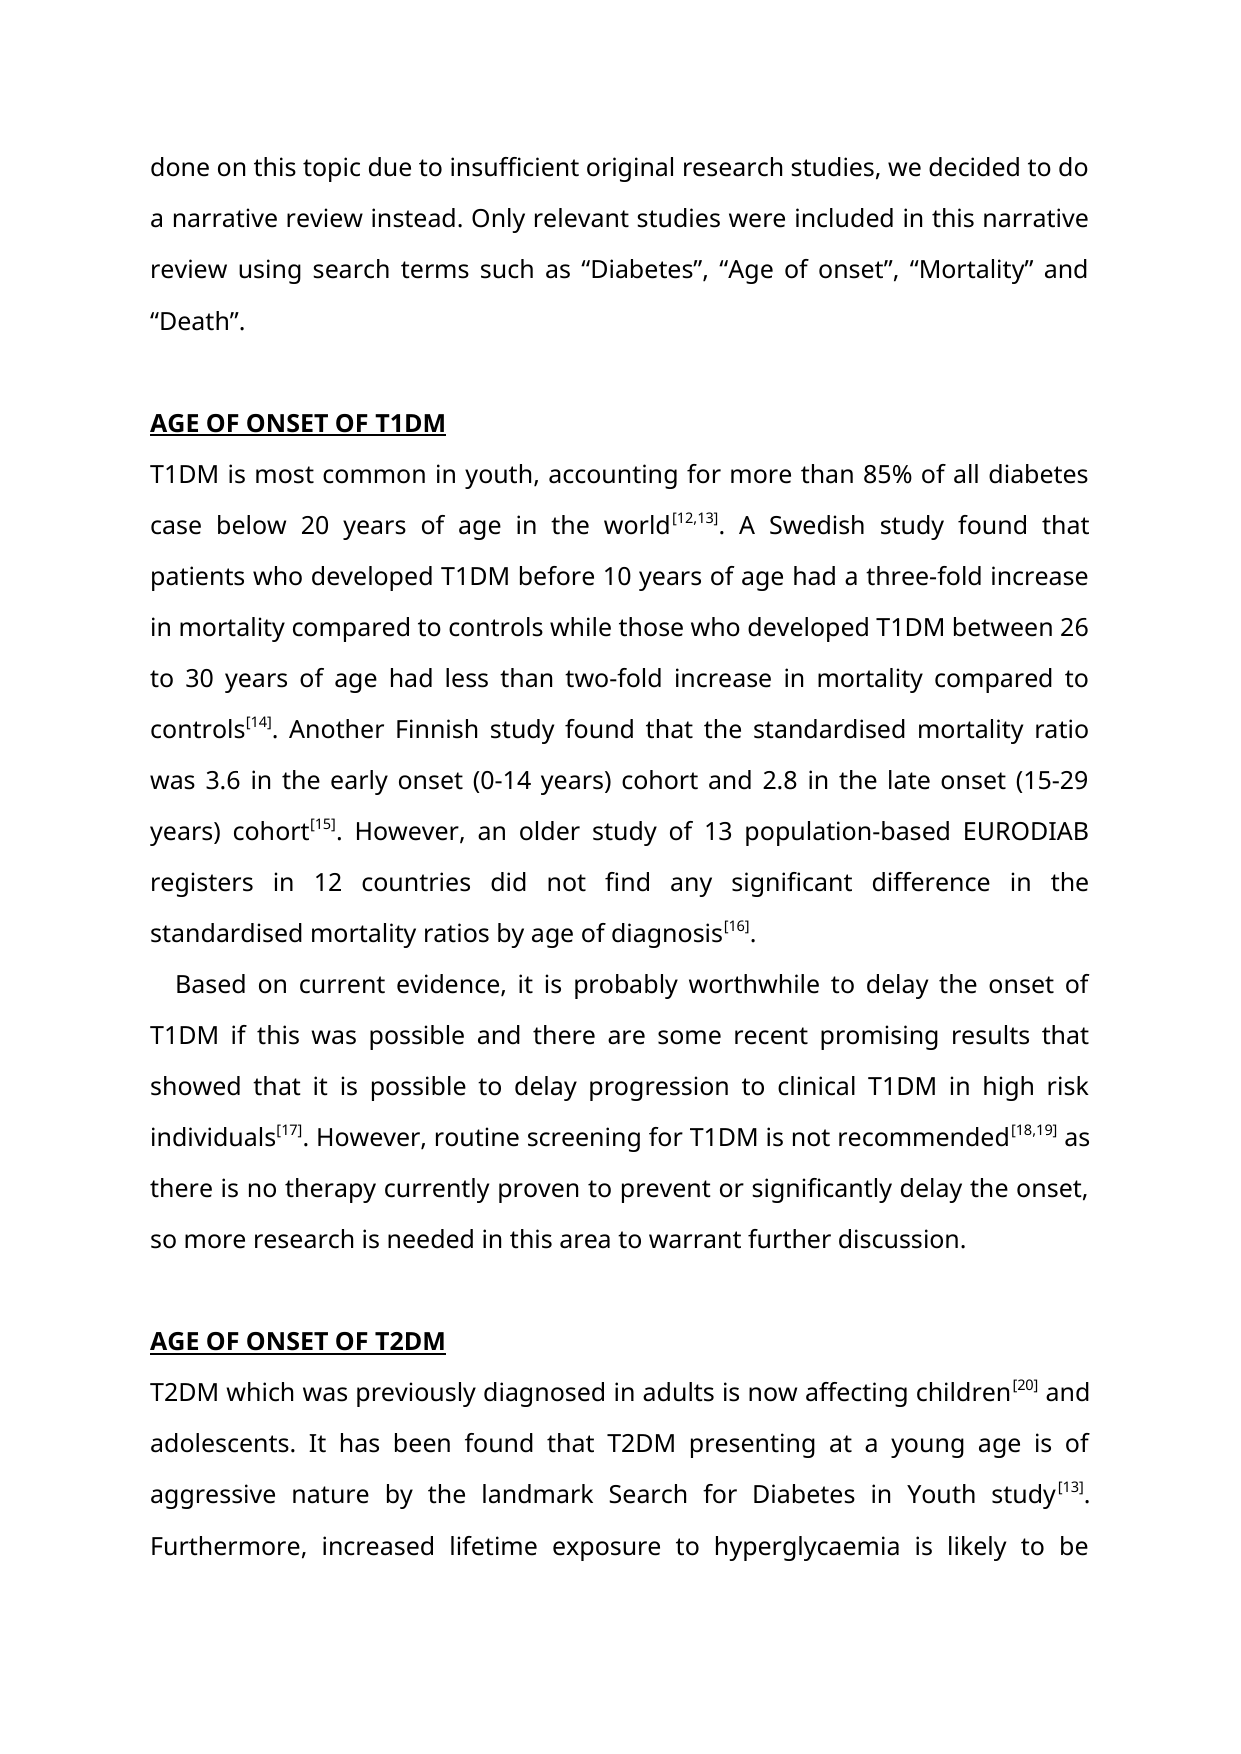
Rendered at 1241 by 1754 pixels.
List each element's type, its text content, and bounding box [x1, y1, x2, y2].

text Based on current evidence, it is probably worthwhile to delay the onset of T1DM if this was possible and there are some recent promising results that showed that it is possible to delay progression to clinical T1DM in high risk individuals[17]. However, routine screening for T1DM is not recommended[18,19] as there is no therapy currently proven to prevent or significantly delay the onset, so more research is needed in this area to warrant further discussion. [150, 967, 1090, 1256]
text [150, 150, 1090, 337]
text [150, 1375, 1090, 1562]
text Age of onset of T2DM [150, 1324, 1090, 1358]
text Age of onset of T1DM [150, 405, 1090, 439]
text T1DM is most common in youth, accounting for more than 85% of all diabetes case below 20 years of age in the world[12,13]. A Swedish study found that patients who developed T1DM before 10 years of age had a three-fold increase in mortality compared to controls while those who developed T1DM between 26 to 30 years of age had less than two-fold increase in mortality compared to controls[14]. Another Finnish study found that the standardised mortality ratio was 3.6 in the early onset (0-14 years) cohort and 2.8 in the late onset (15-29 years) cohort[15]. However, an older study of 13 population-based EURODIAB registers in 12 countries did not find any significant difference in the standardised mortality ratios by age of diagnosis[16]. [150, 456, 1090, 950]
